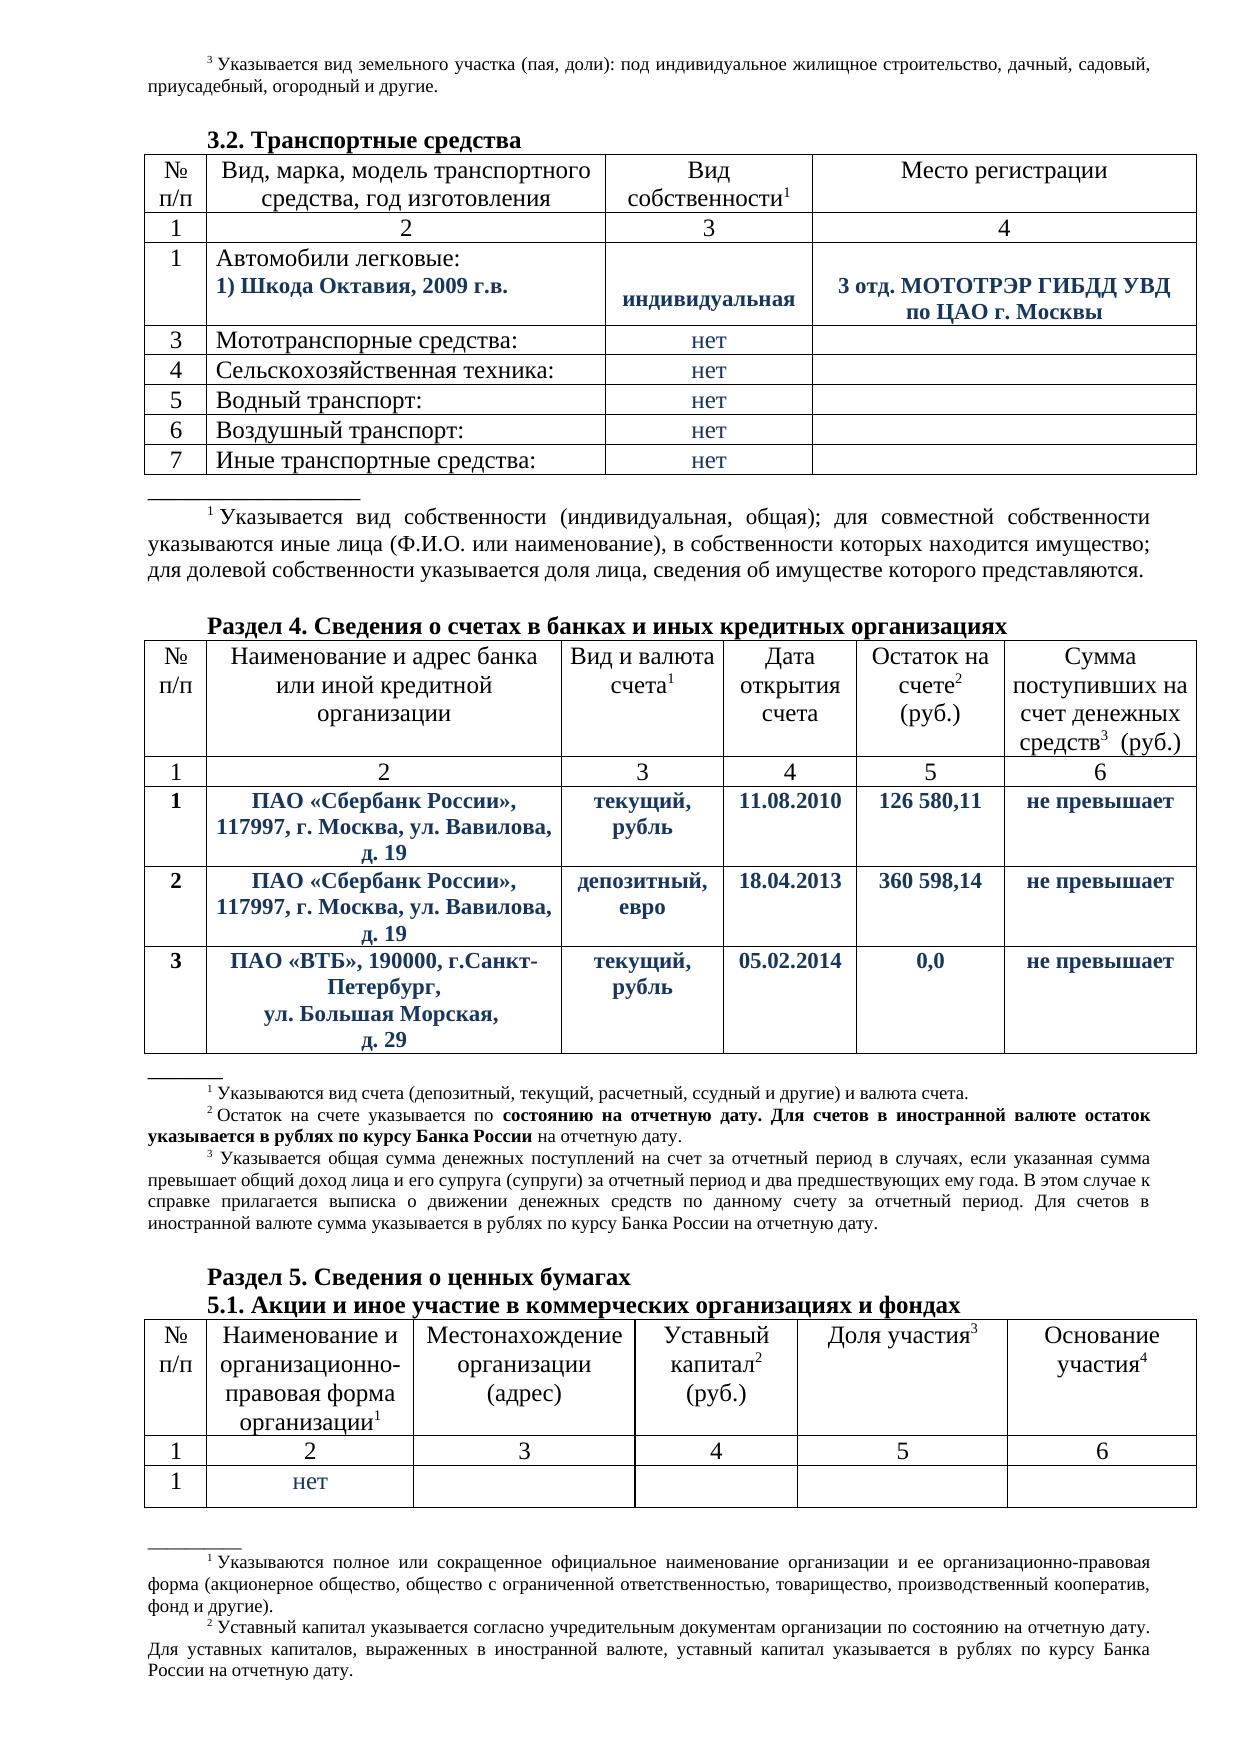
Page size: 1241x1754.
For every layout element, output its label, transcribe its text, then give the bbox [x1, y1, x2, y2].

table_cell депозитный, евро [562, 867, 723, 946]
table_header № п/п [145, 155, 206, 212]
table_header № п/п [145, 641, 206, 756]
table_cell 3 [145, 947, 206, 1052]
table_cell 6 [1008, 1436, 1196, 1465]
table_cell [813, 385, 1196, 414]
table_header Дата открытия счета [724, 641, 856, 756]
table_cell 05.02.2014 [724, 947, 856, 1052]
table_cell 4 [145, 355, 206, 384]
table_cell Мототранспорные средства: [207, 326, 605, 354]
table_cell [813, 355, 1196, 384]
text 3 Указывается общая сумма денежных поступлений на счет за отчетный период в случаях, если указанная сумма превышает общий доход лица и его супруга (супруги) за отчетный период и два предшествующих ему года. В этом случае к справке прилагается выписка о движении денежных средств по данному счету за отчетный период. Для счетов в иностранной валюте сумма указывается в рублях по курсу Банка России на отчетную дату. [148, 1147, 1152, 1233]
text 1 Указывается вид собственности (индивидуальная, общая); для совместной собственности указываются иные лица (Ф.И.О. или наименование), в собственности которых находится имущество; для долевой собственности указывается доля лица, сведения об имуществе которого представляются. [148, 503, 1152, 582]
table_cell [813, 445, 1196, 473]
table_header № п/п [145, 1320, 206, 1435]
table_header Вид собственности1 [606, 155, 812, 212]
table_cell индивидуальная [606, 272, 812, 324]
table_cell 4 [724, 757, 856, 786]
text __________ [148, 1530, 1152, 1551]
table_cell [1008, 1466, 1196, 1507]
table_cell текущий, рубль [562, 787, 723, 866]
table_cell 5 [145, 385, 206, 414]
table_header Доля участия3 [798, 1320, 1007, 1435]
table_cell 5 [857, 757, 1004, 786]
table_cell нет [207, 1466, 413, 1507]
text 1 Указываются вид счета (депозитный, текущий, расчетный, ссудный и другие) и валюта счета. [148, 1082, 1152, 1104]
text Раздел 4. Сведения о счетах в банках и иных кредитных организациях [148, 611, 1152, 640]
table_cell Водный транспорт: [207, 385, 605, 414]
table_cell Иные транспортные средства: [207, 445, 605, 473]
table_cell 1 [145, 213, 206, 242]
table_cell 3 [562, 757, 723, 786]
table_header Местонахождение организации (адрес) [414, 1320, 634, 1435]
table_cell [813, 415, 1196, 444]
table_cell 2 [207, 213, 605, 242]
table_header Основание участия4 [1008, 1320, 1196, 1435]
table_cell нет [606, 415, 812, 444]
text 2 Остаток на счете указывается по состоянию на отчетную дату. Для счетов в иностранной валюте остаток указывается в рублях по курсу Банка России на отчетную дату. [148, 1104, 1152, 1147]
table_cell 1 [145, 243, 206, 272]
table_cell 3 отд. МОТОТРЭР ГИБДД УВД по ЦАО г. Москвы [813, 272, 1196, 324]
table_cell ПАО «ВТБ», 190000, г.Санкт-Петербург, ул. Большая Морская, д. 29 [207, 947, 561, 1052]
table_header Вид, марка, модель транспортного средства, год изготовления [207, 155, 605, 212]
table_cell не превышает [1005, 787, 1196, 866]
text _________________ [148, 475, 1152, 503]
text 3 Указывается вид земельного участка (пая, доли): под индивидуальное жилищное строительство, дачный, садовый, приусадебный, огородный и другие. [148, 53, 1152, 96]
table_cell 1 [145, 1436, 206, 1465]
text 5.1. Акции и иное участие в коммерческих организациях и фондах [148, 1291, 1152, 1319]
table_cell [798, 1466, 1007, 1507]
table_cell ПАО «Сбербанк России», 117997, г. Москва, ул. Вавилова, д. 19 [207, 867, 561, 946]
table_header Наименование и адрес банка или иной кредитной организации [207, 641, 561, 756]
table_cell [636, 1466, 797, 1507]
table_cell нет [606, 355, 812, 384]
table_header Место регистрации [813, 155, 1196, 212]
table_cell 3 [606, 213, 812, 242]
table_cell нет [606, 326, 812, 354]
table_cell 18.04.2013 [724, 867, 856, 946]
table_cell 1 [145, 757, 206, 786]
table_cell 1) Шкода Октавия, 2009 г.в. [207, 272, 605, 324]
table_header Вид и валюта счета1 [562, 641, 723, 756]
table_cell 4 [636, 1436, 797, 1465]
table_cell [813, 243, 1196, 272]
table_cell текущий, рубль [562, 947, 723, 1052]
table_cell [145, 272, 206, 324]
table_cell Сельскохозяйственная техника: [207, 355, 605, 384]
text ______ [148, 1054, 1152, 1082]
table_cell 0,0 [857, 947, 1004, 1052]
table_cell 2 [145, 867, 206, 946]
table_cell 6 [145, 415, 206, 444]
table_cell нет [606, 445, 812, 473]
table_cell нет [606, 385, 812, 414]
table_cell [813, 326, 1196, 354]
table_cell 7 [145, 445, 206, 473]
table_cell 2 [207, 757, 561, 786]
text 1 Указываются полное или сокращенное официальное наименование организации и ее организационно-правовая форма (акционерное общество, общество с ограниченной ответственностью, товарищество, производственный кооператив, фонд и другие). [148, 1551, 1152, 1616]
table_cell 6 [1005, 757, 1196, 786]
table_cell не превышает [1005, 947, 1196, 1052]
table_header Наименование и организационно-правовая форма организации1 [207, 1320, 413, 1435]
text 2 Уставный капитал указывается согласно учредительным документам организации по состоянию на отчетную дату. Для уставных капиталов, выраженных в иностранной валюте, уставный капитал указывается в рублях по курсу Банка России на отчетную дату. [148, 1616, 1152, 1681]
table_cell ПАО «Сбербанк России», 117997, г. Москва, ул. Вавилова, д. 19 [207, 787, 561, 866]
table_cell 1 [145, 1466, 206, 1507]
table_cell 126 580,11 [857, 787, 1004, 866]
table_cell не превышает [1005, 867, 1196, 946]
table_cell Автомобили легковые: [207, 243, 605, 272]
text 3.2. Транспортные средства [148, 125, 1152, 154]
table_cell 3 [414, 1436, 634, 1465]
table_cell [414, 1466, 634, 1507]
table_cell [606, 243, 812, 272]
table_header Уставный капитал2 (руб.) [636, 1320, 797, 1435]
table_cell 11.08.2010 [724, 787, 856, 866]
table_cell 360 598,14 [857, 867, 1004, 946]
table_header Сумма поступивших на счет денежных средств3 (руб.) [1005, 641, 1196, 756]
table_cell 4 [813, 213, 1196, 242]
table_cell Воздушный транспорт: [207, 415, 605, 444]
table_cell 2 [207, 1436, 413, 1465]
table_cell 1 [145, 787, 206, 866]
table_cell 5 [798, 1436, 1007, 1465]
table_cell 3 [145, 326, 206, 354]
text Раздел 5. Сведения о ценных бумагах [148, 1262, 1152, 1291]
table_header Остаток на счете2 (руб.) [857, 641, 1004, 756]
